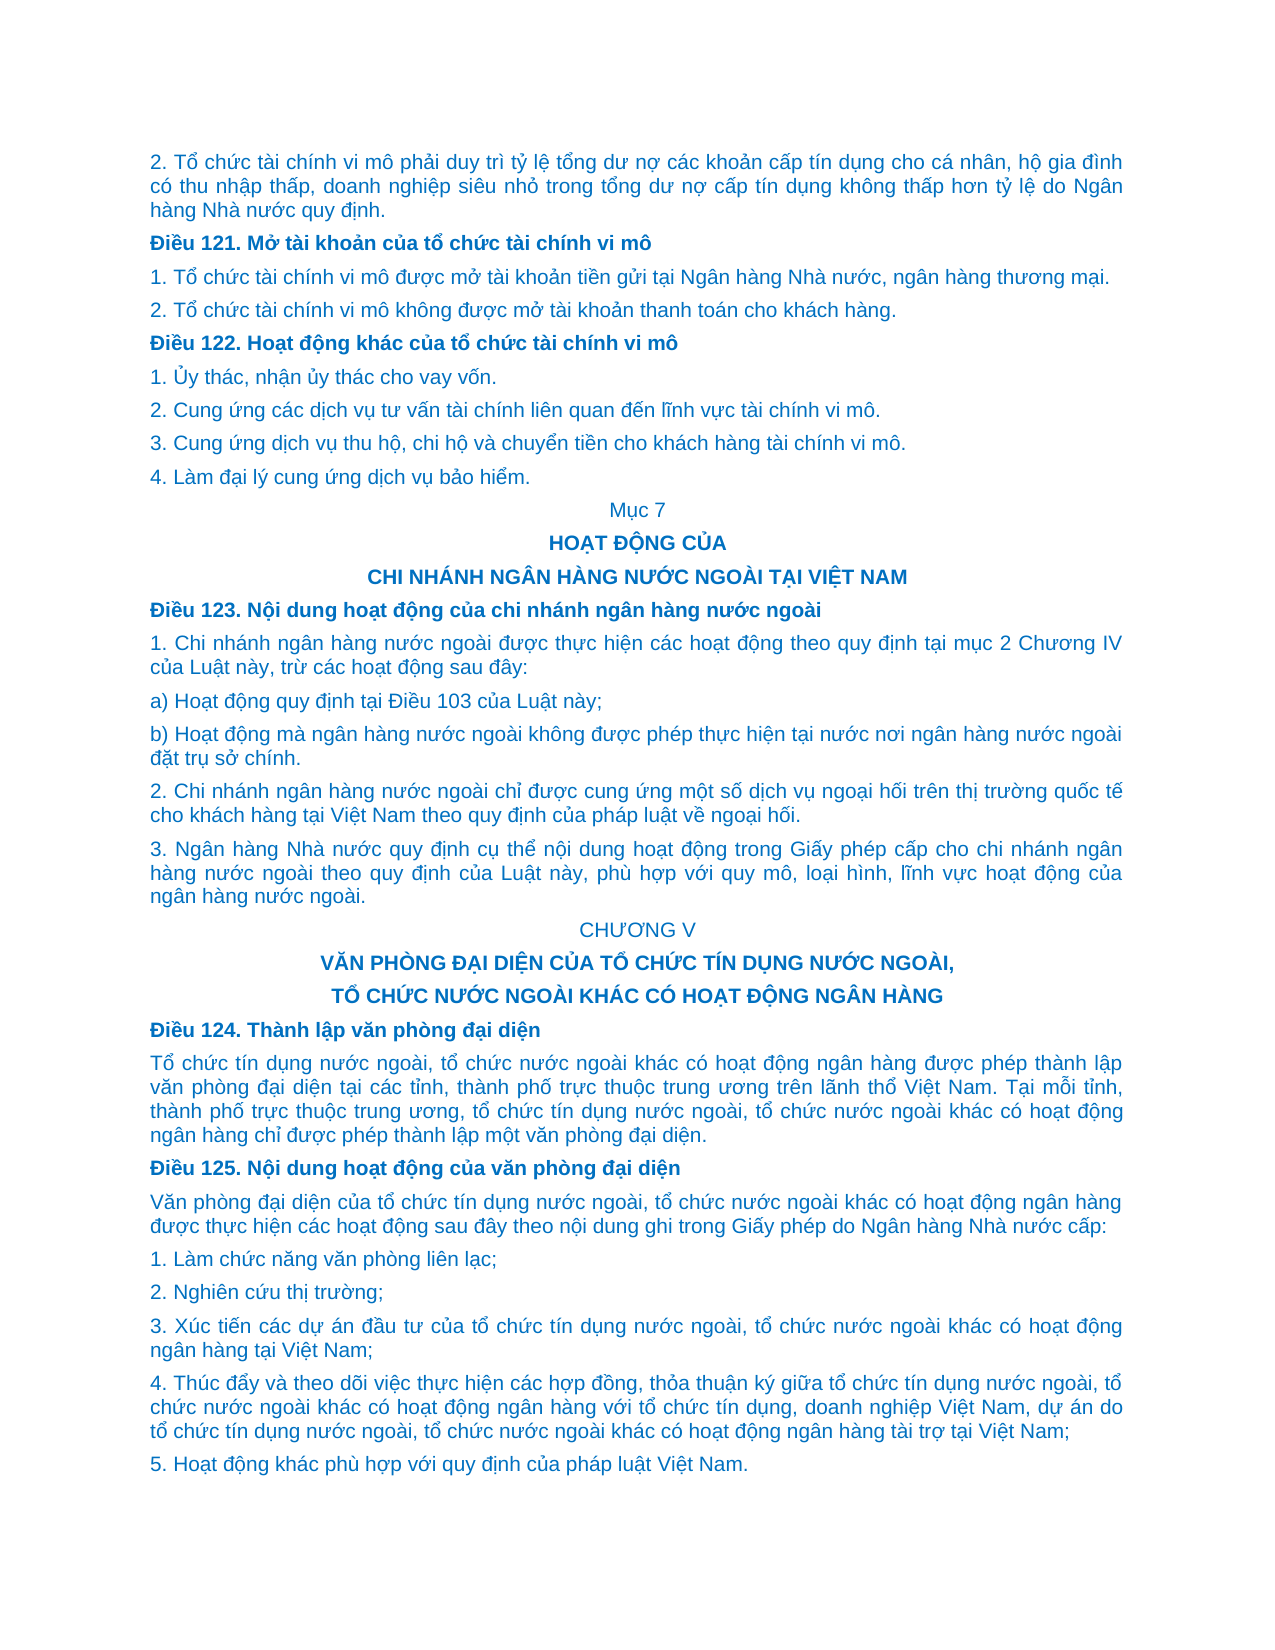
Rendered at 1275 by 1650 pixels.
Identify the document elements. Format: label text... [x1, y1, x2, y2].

text Điều 125. Nội dung hoạt động của văn phòng đại diện [150, 1156, 1125, 1180]
text 3. Cung ứng dịch vụ thu hộ, chi hộ và chuyển tiền cho khách hàng tài chính vi mô. [150, 431, 1125, 455]
text Điều 123. Nội dung hoạt động của chi nhánh ngân hàng nước ngoài [150, 598, 1125, 622]
text 2. Chi nhánh ngân hàng nước ngoài chỉ được cung ứng một số dịch vụ ngoại hối trên thị trường quốc tế cho khách hàng tại Việt Nam theo quy định của pháp luật về ngoại hối. [150, 779, 1125, 827]
text 4. Thúc đẩy và theo dõi việc thực hiện các hợp đồng, thỏa thuận ký giữa tổ chức tín dụng nước ngoài, tổ chức nước ngoài khác có hoạt động ngân hàng với tổ chức tín dụng, doanh nghiệp Việt Nam, dự án do tổ chức tín dụng nước ngoài, tổ chức nước ngoài khác có hoạt động ngân hàng tài trợ tại Việt Nam; [150, 1371, 1125, 1443]
text Mục 7 [150, 498, 1125, 522]
text 1. Chi nhánh ngân hàng nước ngoài được thực hiện các hoạt động theo quy định tại mục 2 Chương IV của Luật này, trừ các hoạt động sau đây: [150, 631, 1125, 679]
text 3. Xúc tiến các dự án đầu tư của tổ chức tín dụng nước ngoài, tổ chức nước ngoài khác có hoạt động ngân hàng tại Việt Nam; [150, 1313, 1125, 1361]
text HOẠT ĐỘNG CỦA [150, 531, 1125, 555]
text 3. Ngân hàng Nhà nước quy định cụ thể nội dung hoạt động trong Giấy phép cấp cho chi nhánh ngân hàng nước ngoài theo quy định của Luật này, phù hợp với quy mô, loại hình, lĩnh vực hoạt động của ngân hàng nước ngoài. [150, 836, 1125, 908]
text 1. Làm chức năng văn phòng liên lạc; [150, 1247, 1125, 1271]
text 4. Làm đại lý cung ứng dịch vụ bảo hiểm. [150, 464, 1125, 488]
text 1. Ủy thác, nhận ủy thác cho vay vốn. [150, 364, 1125, 388]
text Điều 122. Hoạt động khác của tổ chức tài chính vi mô [150, 331, 1125, 355]
text 2. Tổ chức tài chính vi mô không được mở tài khoản thanh toán cho khách hàng. [150, 298, 1125, 322]
text a) Hoạt động quy định tại Điều 103 của Luật này; [150, 688, 1125, 712]
text 2. Cung ứng các dịch vụ tư vấn tài chính liên quan đến lĩnh vực tài chính vi mô. [150, 398, 1125, 422]
text CHƯƠNG V [150, 918, 1125, 942]
text 1. Tổ chức tài chính vi mô được mở tài khoản tiền gửi tại Ngân hàng Nhà nước, ngân hàng thương mại. [150, 264, 1125, 288]
text TỔ CHỨC NƯỚC NGOÀI KHÁC CÓ HOẠT ĐỘNG NGÂN HÀNG [150, 984, 1125, 1008]
text Điều 124. Thành lập văn phòng đại diện [150, 1018, 1125, 1042]
text Văn phòng đại diện của tổ chức tín dụng nước ngoài, tổ chức nước ngoài khác có hoạt động ngân hàng được thực hiện các hoạt động sau đây theo nội dung ghi trong Giấy phép do Ngân hàng Nhà nước cấp: [150, 1189, 1125, 1237]
text Tổ chức tín dụng nước ngoài, tổ chức nước ngoài khác có hoạt động ngân hàng được phép thành lập văn phòng đại diện tại các tỉnh, thành phố trực thuộc trung ương trên lãnh thổ Việt Nam. Tại mỗi tỉnh, thành phố trực thuộc trung ương, tổ chức tín dụng nước ngoài, tổ chức nước ngoài khác có hoạt động ngân hàng chỉ được phép thành lập một văn phòng đại diện. [150, 1051, 1125, 1147]
text 2. Tổ chức tài chính vi mô phải duy trì tỷ lệ tổng dư nợ các khoản cấp tín dụng cho cá nhân, hộ gia đình có thu nhập thấp, doanh nghiệp siêu nhỏ trong tổng dư nợ cấp tín dụng không thấp hơn tỷ lệ do Ngân hàng Nhà nước quy định. [150, 150, 1125, 222]
text 2. Nghiên cứu thị trường; [150, 1280, 1125, 1304]
text Điều 121. Mở tài khoản của tổ chức tài chính vi mô [150, 231, 1125, 255]
text b) Hoạt động mà ngân hàng nước ngoài không được phép thực hiện tại nước nơi ngân hàng nước ngoài đặt trụ sở chính. [150, 722, 1125, 770]
text CHI NHÁNH NGÂN HÀNG NƯỚC NGOÀI TẠI VIỆT NAM [150, 564, 1125, 588]
text 5. Hoạt động khác phù hợp với quy định của pháp luật Việt Nam. [150, 1452, 1125, 1476]
text VĂN PHÒNG ĐẠI DIỆN CỦA TỔ CHỨC TÍN DỤNG NƯỚC NGOÀI, [150, 951, 1125, 975]
